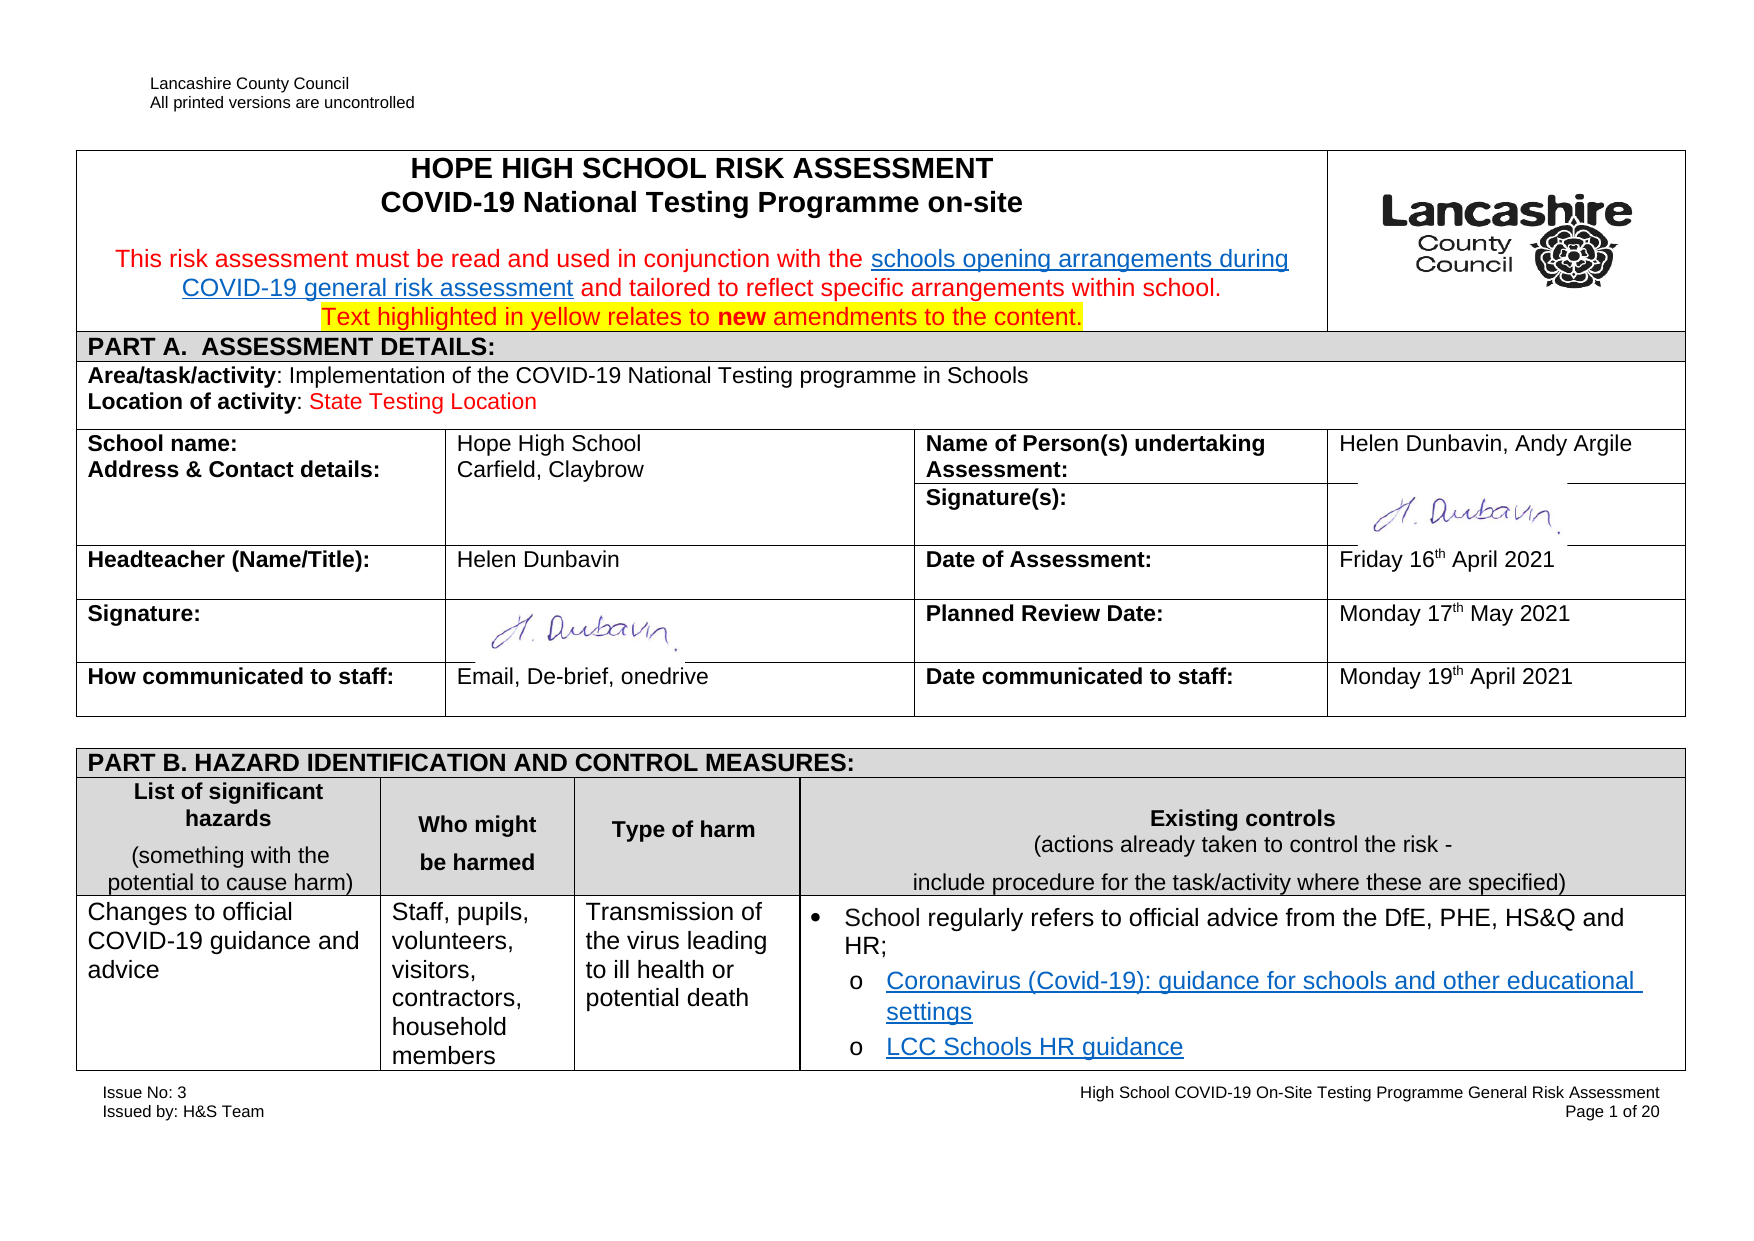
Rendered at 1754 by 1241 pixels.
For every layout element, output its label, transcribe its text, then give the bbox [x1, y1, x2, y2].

table_header PART B. HAZARD IDENTIFICATION AND CONTROL MEASURES: [77, 749, 1685, 777]
table_cell PART A. ASSESSMENT DETAILS: [77, 332, 1685, 361]
table_cell [685, 600, 914, 662]
table_cell [1568, 484, 1685, 545]
table_cell Helen Dunbavin [446, 546, 914, 599]
table_cell Date communicated to staff: [915, 663, 1327, 716]
table_cell Existing controls (actions already taken to control the risk - include procedure for the task/activity where these are specified) [801, 778, 1685, 895]
table_cell Name of Person(s) undertaking Assessment: [915, 430, 1327, 482]
table_cell Signature: [77, 600, 445, 662]
table_cell Monday 19th April 2021 [1328, 663, 1685, 716]
table_cell Who might be harmed [381, 778, 574, 895]
table_cell Transmission of the virus leading to ill health or potential death [575, 896, 799, 1069]
table_header [1328, 151, 1685, 331]
table_cell List of significant hazards (something with the potential to cause harm) [77, 778, 380, 895]
table_header HOPE HIGH SCHOOL RISK ASSESSMENT COVID-19 National Testing Programme on-site This risk assessment must be read and used in conjunction with the schools opening arrangements during COVID-19 general risk assessment and tailored to reflect specific arrangements within school. Text highlighted in yellow relates to new amendments to the content. [77, 151, 1327, 331]
table_cell Changes to official COVID-19 guidance and advice [77, 896, 380, 1069]
table_cell [1328, 484, 1357, 545]
table_cell Date of Assessment: [915, 546, 1327, 599]
table_cell Type of harm [575, 778, 799, 895]
table_cell Headteacher (Name/Title): [77, 546, 445, 599]
table_cell School name: Address & Contact details: [77, 430, 445, 545]
table_cell Hope High School Carfield, Claybrow [446, 430, 914, 545]
table_cell [446, 600, 475, 662]
table_cell How communicated to staff: [77, 663, 445, 716]
table_cell Monday 17th May 2021 [1328, 600, 1685, 662]
table_cell Planned Review Date: [915, 600, 1327, 662]
table_cell Helen Dunbavin, Andy Argile [1328, 430, 1685, 482]
table_cell Area/task/activity: Implementation of the COVID-19 National Testing programme in Schools Location of activity: State Testing Location [77, 362, 1685, 429]
table_cell Friday 16th April 2021 [1328, 546, 1685, 599]
table_cell Email, De-brief, onedrive [446, 663, 914, 716]
table_cell Signature(s): [915, 484, 1327, 545]
table_cell Staff, pupils, volunteers, visitors, contractors, household members [381, 896, 574, 1069]
